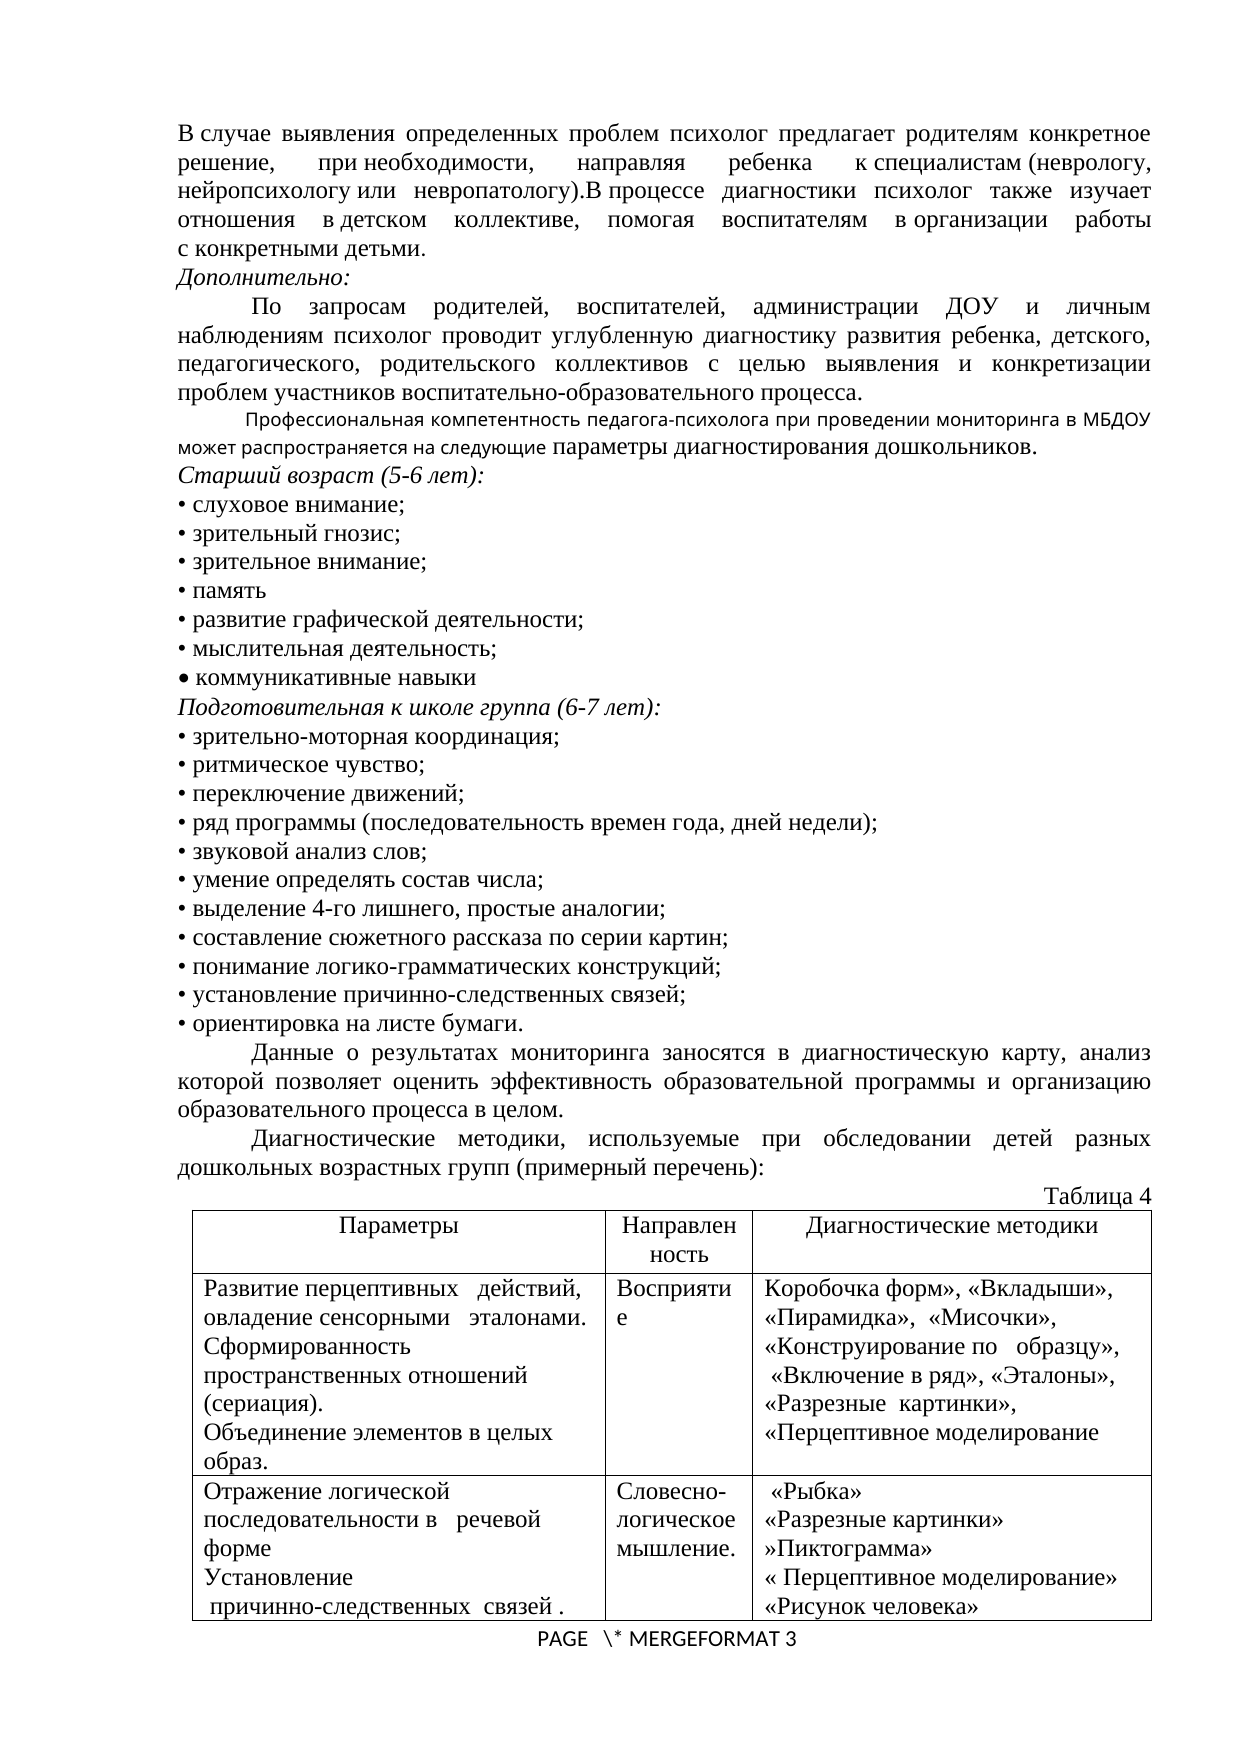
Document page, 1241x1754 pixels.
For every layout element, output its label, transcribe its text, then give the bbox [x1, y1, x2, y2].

text • ритмическое чувство; [177, 749, 1152, 778]
text • зрительный гнозис; [177, 518, 1152, 546]
text • установление причинно-следственных связей; [177, 979, 1152, 1008]
table_header Параметры [193, 1211, 605, 1272]
text В случае выявления определенных проблем психолог предлагает родителям конкретное решение, при необходимости, направляя ребенка к специалистам (неврологу, нейропсихологу или невропатологу).В процессе диагностики психолог также изучает отношения в детском коллективе, помогая воспитателям в организации работы с конкретными детьми. [177, 118, 1152, 262]
table_header Диагностические методики [753, 1211, 1151, 1272]
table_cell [193, 1476, 605, 1619]
text • понимание логико-грамматических конструкций; [177, 951, 1152, 979]
table_header Направленность [606, 1211, 752, 1272]
text • составление сюжетного рассказа по серии картин; [177, 922, 1152, 951]
text Диагностические методики, используемые при обследовании детей разных дошкольных возрастных групп (примерный перечень): [177, 1123, 1152, 1181]
text Профессиональная компетентность педагога-психолога при проведении мониторинга в МБДОУ может распространяется на следующие параметры диагностирования дошкольников. [177, 406, 1152, 460]
text • мыслительная деятельность; [177, 633, 1152, 661]
table_cell Коробочка форм», «Вкладыши», «Пирамидка», «Мисочки», «Конструирование по образцу», «Включение в ряд», «Эталоны», «Разрезные картинки», «Перцептивное моделирование [753, 1274, 1151, 1475]
table_cell Развитие перцептивных действий, овладение сенсорными эталонами. Сформированность пространственных отношений (сериация). Объединение элементов в целых образ. [193, 1274, 605, 1475]
text • ориентировка на листе бумаги. [177, 1008, 1152, 1037]
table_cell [606, 1476, 752, 1619]
text • переключение движений; [177, 778, 1152, 807]
text • зрительно-моторная координация; [177, 721, 1152, 749]
text По запросам родителей, воспитателей, администрации ДОУ и личным наблюдениям психолог проводит углубленную диагностику развития ребенка, детского, педагогического, родительского коллективов с целью выявления и конкретизации проблем участников воспитательно-образовательного процесса. [177, 291, 1152, 406]
table_cell Восприятие [606, 1274, 752, 1475]
text Подготовительная к школе группа (6-7 лет): [177, 692, 1152, 721]
text • коммуникативные навыки [177, 661, 1152, 692]
text Дополнительно: [177, 262, 1152, 291]
text Таблица 4 [177, 1181, 1152, 1209]
text • память [177, 575, 1152, 604]
text • умение определять состав числа; [177, 864, 1152, 893]
text Старший возраст (5-6 лет): [177, 460, 1152, 489]
text • развитие графической деятельности; [177, 604, 1152, 633]
text • слуховое внимание; [177, 489, 1152, 518]
text Данные о результатах мониторинга заносятся в диагностическую карту, анализ которой позволяет оценить эффективность образовательной программы и организацию образовательного процесса в целом. [177, 1037, 1152, 1123]
text • выделение 4-го лишнего, простые аналогии; [177, 893, 1152, 922]
text • зрительное внимание; [177, 546, 1152, 575]
text • звуковой анализ слов; [177, 836, 1152, 864]
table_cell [753, 1476, 1151, 1619]
text • ряд программы (последовательность времен года, дней недели); [177, 807, 1152, 836]
